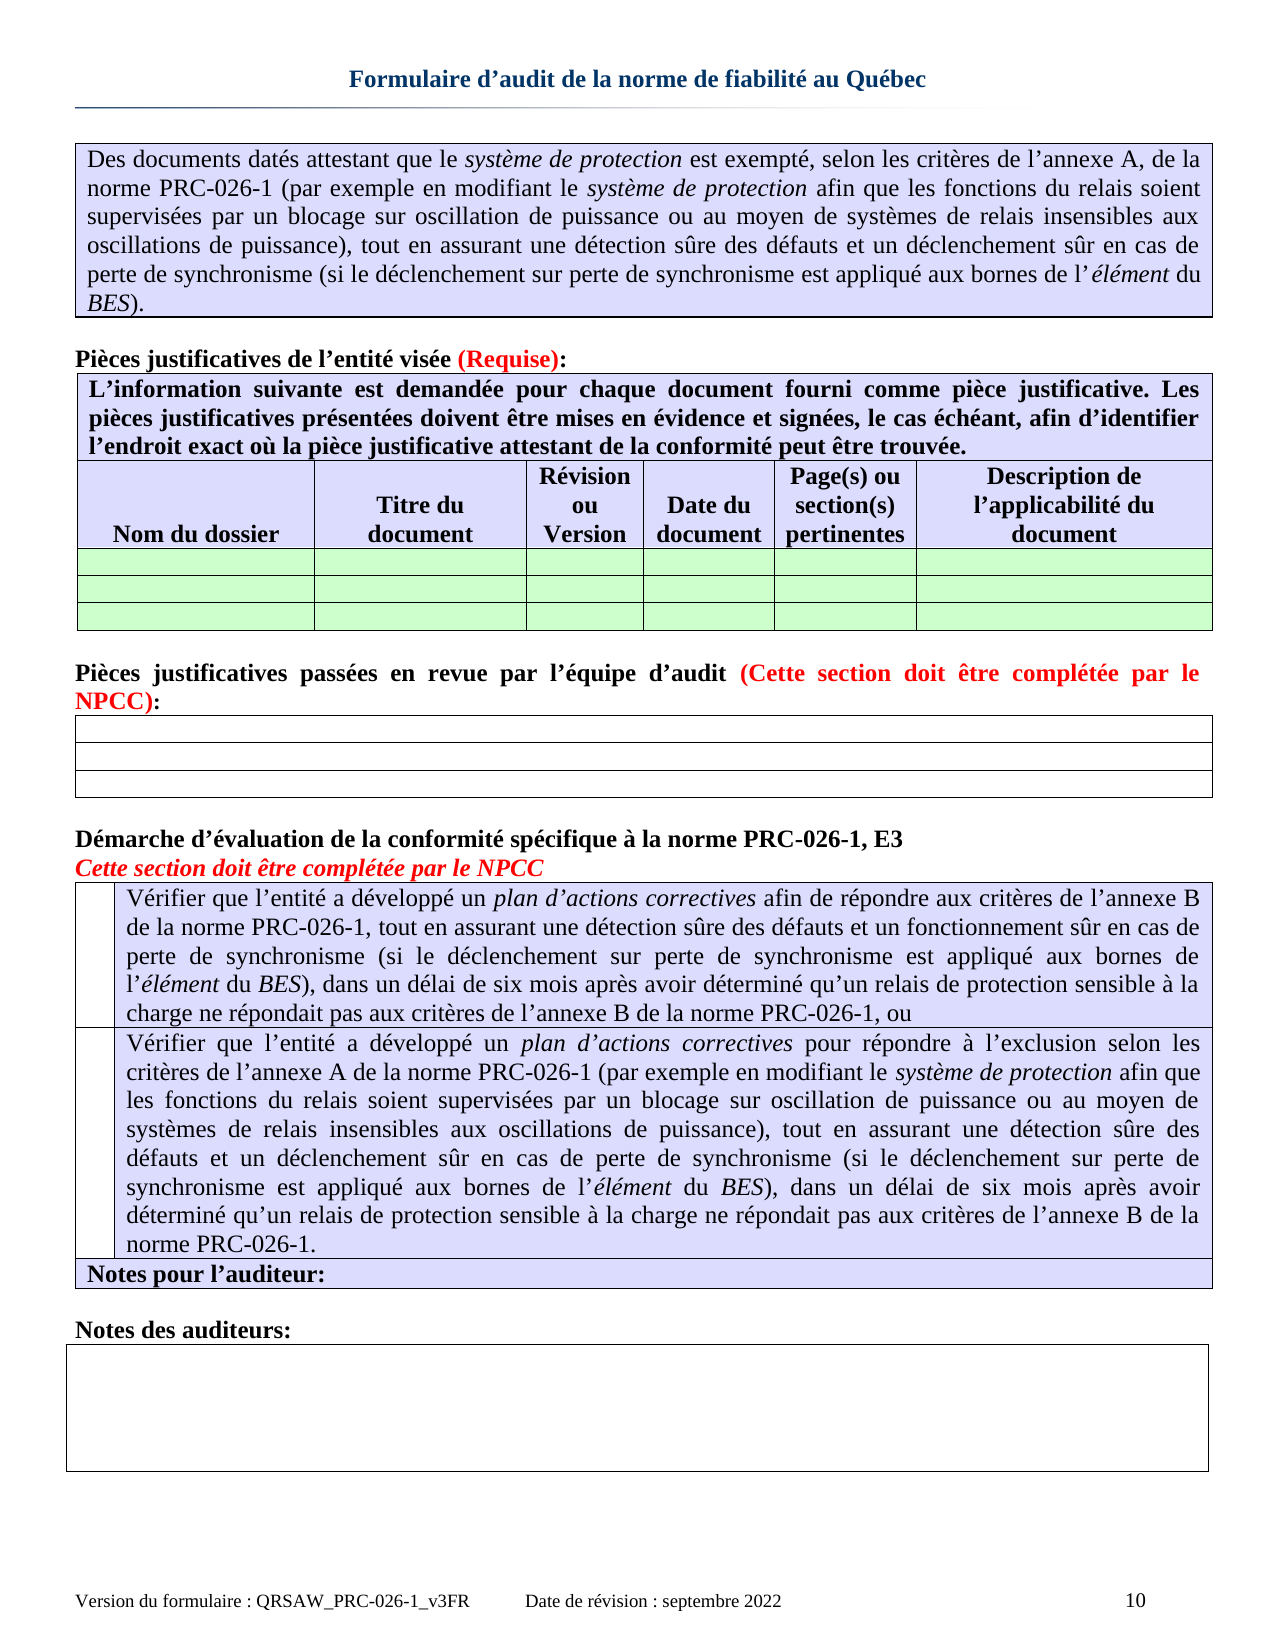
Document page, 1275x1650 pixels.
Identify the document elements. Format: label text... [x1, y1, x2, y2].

table_cell [527, 603, 643, 630]
table_cell [78, 549, 314, 575]
text Démarche d’évaluation de la conformité spécifique à la norme PRC-026-1, E3 [75, 826, 1200, 853]
table_header Vérifier que l’entité a développé un plan d’actions correctives afin de répondre aux critères de l’annexe B de la norme PRC-026-1, tout en assurant une détection sûre des défauts et un fonctionnement sûr en cas de perte de synchronisme (si le déclenchement sur perte de synchronisme est appliqué aux bornes de l’élément du BES), dans un délai de six mois après avoir déterminé qu’un relais de protection sensible à la charge ne répondait pas aux critères de l’annexe B de la norme PRC-026-1, ou [115, 883, 1212, 1027]
table_cell [527, 549, 643, 575]
table_cell [315, 549, 526, 575]
table_cell [775, 549, 916, 575]
table_cell [315, 576, 526, 602]
table_cell [315, 603, 526, 630]
table_cell [917, 603, 1212, 630]
table_cell [644, 549, 774, 575]
table_cell Vérifier que l’entité a développé un plan d’actions correctives pour répondre à l’exclusion selon les critères de l’annexe A de la norme PRC-026-1 (par exemple en modifiant le système de protection afin que les fonctions du relais soient supervisées par un blocage sur oscillation de puissance ou au moyen de systèmes de relais insensibles aux oscillations de puissance), tout en assurant une détection sûre des défauts et un déclenchement sûr en cas de perte de synchronisme (si le déclenchement sur perte de synchronisme est appliqué aux bornes de l’élément du BES), dans un délai de six mois après avoir déterminé qu’un relais de protection sensible à la charge ne répondait pas aux critères de l’annexe B de la norme PRC-026-1. [115, 1028, 1212, 1258]
table_cell [775, 576, 916, 602]
table_cell [78, 576, 314, 602]
table_cell [76, 1028, 114, 1258]
table_cell [644, 576, 774, 602]
table_cell [527, 576, 643, 602]
table_cell [644, 603, 774, 630]
table_cell Page(s) ou section(s) pertinentes [775, 461, 916, 547]
table_cell [76, 771, 1212, 797]
text Pièces justificatives passées en revue par l’équipe d’audit (Cette section doit être complétée par le NPCC): [75, 659, 1200, 715]
table_header L’information suivante est demandée pour chaque document fourni comme pièce justificative. Les pièces justificatives présentées doivent être mises en évidence et signées, le cas échéant, afin d’identifier l’endroit exact où la pièce justificative attestant de la conformité peut être trouvée. [78, 374, 1212, 460]
table_cell [917, 576, 1212, 602]
table_cell [78, 603, 314, 630]
table_cell [775, 603, 916, 630]
table_cell [917, 549, 1212, 575]
table_header [76, 716, 1212, 742]
table_cell Nom du dossier [78, 461, 314, 547]
picture [75, 107, 1055, 114]
text Cette section doit être complétée par le NPCC [75, 853, 1200, 882]
table_cell Description de l’applicabilité du document [917, 461, 1212, 547]
text Pièces justificatives de l’entité visée (Requise): [75, 345, 1200, 373]
table_cell Date du document [644, 461, 774, 547]
table_cell Révision ou Version [527, 461, 643, 547]
table_cell Des documents datés attestant que le système de protection est exempté, selon les critères de l’annexe A, de la norme PRC-026-1 (par exemple en modifiant le système de protection afin que les fonctions du relais soient supervisées par un blocage sur oscillation de puissance ou au moyen de systèmes de relais insensibles aux oscillations de puissance), tout en assurant une détection sûre des défauts et un déclenchement sûr en cas de perte de synchronisme (si le déclenchement sur perte de synchronisme est appliqué aux bornes de l’élément du BES). [76, 144, 1212, 316]
table_header [76, 883, 114, 1027]
text Notes des auditeurs: [75, 1317, 1200, 1344]
table_cell Titre du document [315, 461, 526, 547]
table_cell [76, 743, 1212, 770]
table_cell Notes pour l’auditeur: [76, 1259, 1212, 1288]
